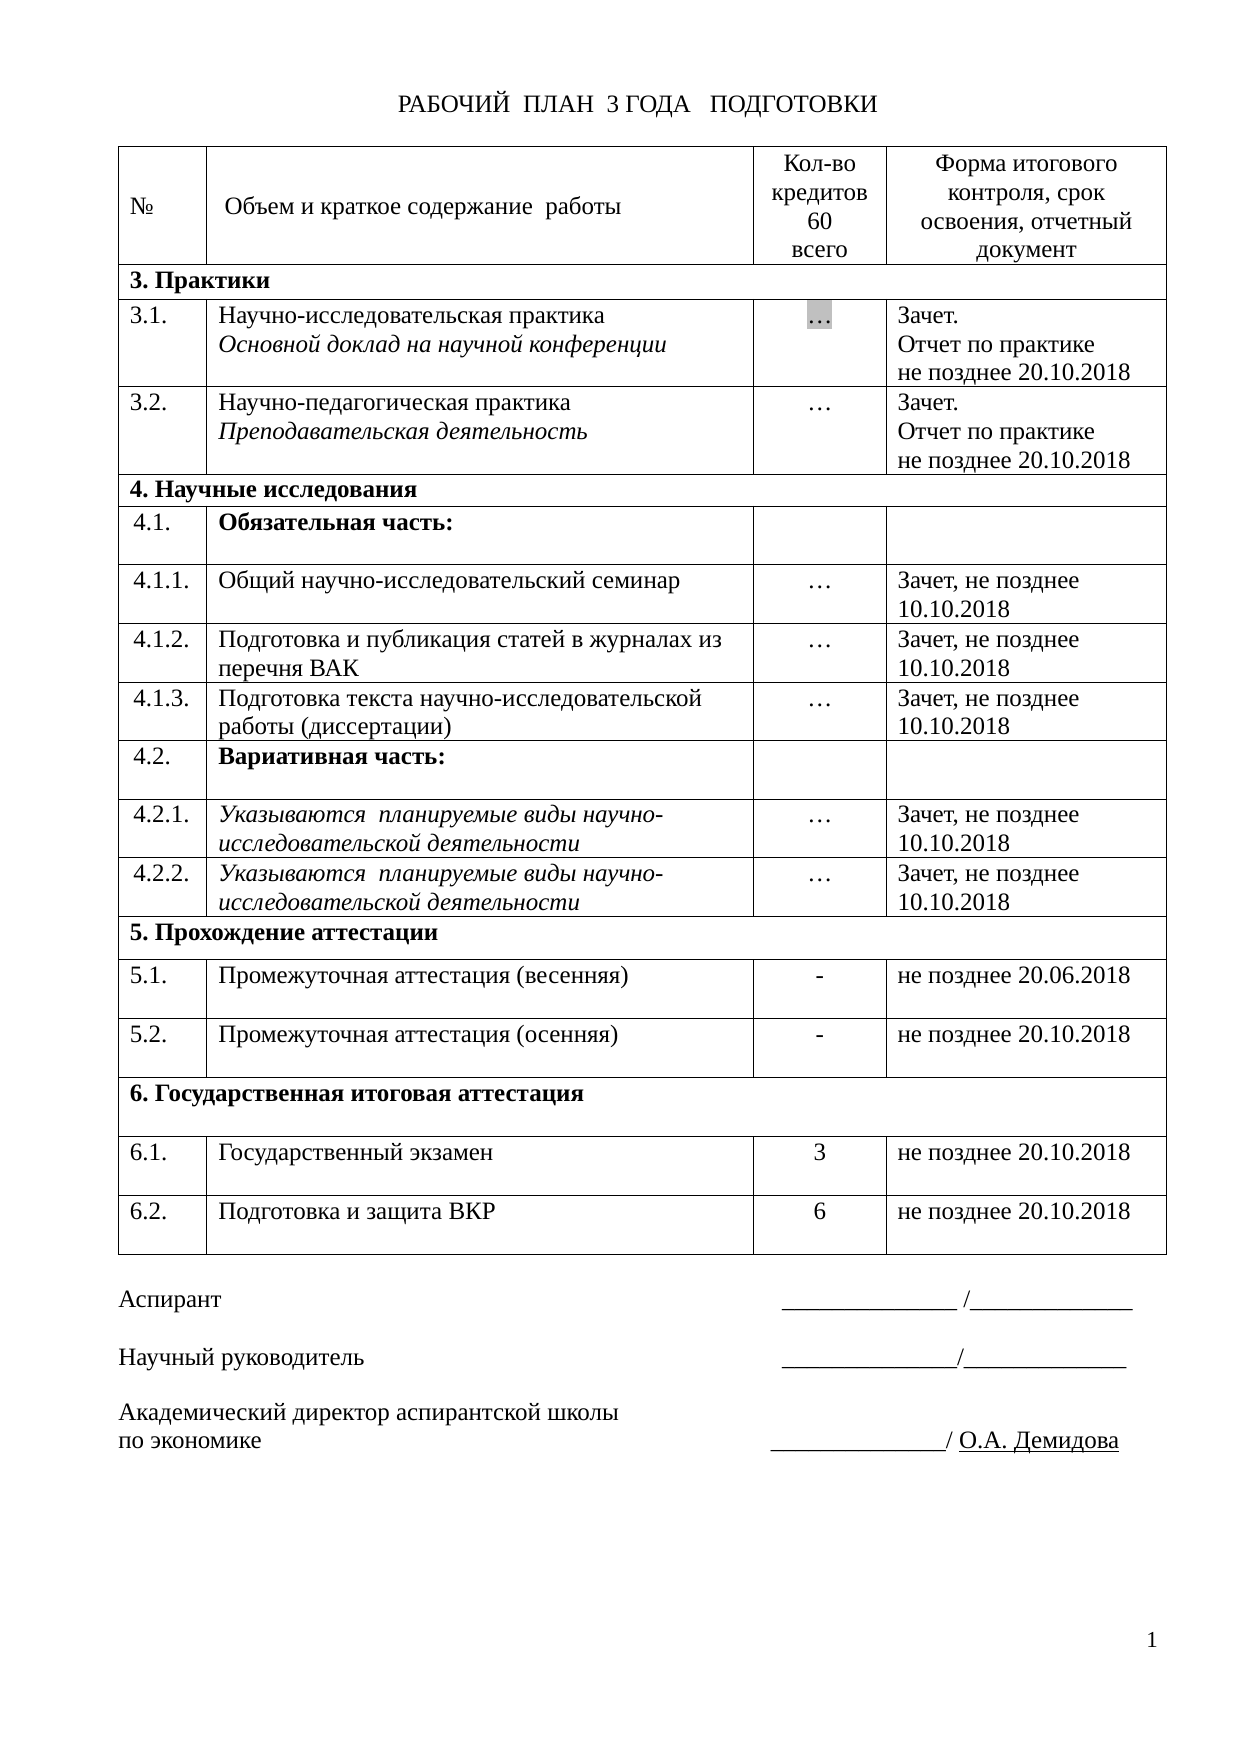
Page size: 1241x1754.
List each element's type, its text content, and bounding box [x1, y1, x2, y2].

table_cell 5. Прохождение аттестации [119, 917, 1166, 959]
table_cell Обязательная часть: [207, 507, 753, 564]
table_cell не позднее 20.10.2018 [887, 1137, 1166, 1195]
text Аспирант ______________ /_____________ [118, 1284, 1157, 1313]
table_cell Подготовка текста научно-исследовательской работы (диссертации) [207, 683, 753, 740]
table_cell Зачет. Отчет по практике не позднее 20.10.2018 [887, 387, 1166, 473]
table_cell [887, 741, 1166, 798]
table_cell Промежуточная аттестация (осенняя) [207, 1019, 753, 1077]
table_cell 3 [754, 1137, 886, 1195]
text Научный руководитель ______________/_____________ [118, 1342, 1157, 1370]
table_cell Научно-педагогическая практика Преподавательская деятельность [207, 387, 753, 473]
table_cell 4.2.1. [119, 800, 206, 857]
table_cell 4.1.1. [119, 565, 206, 623]
table_cell 5.2. [119, 1019, 206, 1077]
table_cell Зачет, не позднее 10.10.2018 [887, 565, 1166, 623]
table_cell 3. Практики [119, 265, 1166, 299]
table_cell Вариативная часть: [207, 741, 753, 798]
table_cell Зачет, не позднее 10.10.2018 [887, 858, 1166, 916]
table_cell … [754, 565, 886, 623]
table_header Объем и краткое содержание работы [207, 147, 753, 264]
table_cell 4.2. [119, 741, 206, 798]
table_cell Научно-исследовательская практика Основной доклад на научной конференции [207, 300, 753, 386]
text Академический директор аспирантской школы [118, 1397, 1157, 1426]
table_header № [119, 147, 206, 264]
table_cell 6.2. [119, 1196, 206, 1254]
table_cell 4.1. [119, 507, 206, 564]
table_cell … [754, 387, 886, 473]
table_cell 6.1. [119, 1137, 206, 1195]
table_cell Указываются планируемые виды научно-исследовательской деятельности [207, 858, 753, 916]
table_cell … [754, 300, 886, 386]
table_cell не позднее 20.10.2018 [887, 1019, 1166, 1077]
table_cell 6 [754, 1196, 886, 1254]
table_cell … [754, 683, 886, 740]
table_cell Зачет, не позднее 10.10.2018 [887, 800, 1166, 857]
table_cell Государственный экзамен [207, 1137, 753, 1195]
table_cell Зачет, не позднее 10.10.2018 [887, 624, 1166, 682]
table_cell Общий научно-исследовательский семинар [207, 565, 753, 623]
table_cell не позднее 20.10.2018 [887, 1196, 1166, 1254]
table_cell 3.2. [119, 387, 206, 473]
table_cell - [754, 960, 886, 1018]
table_cell 3.1. [119, 300, 206, 386]
table_cell 4.1.3. [119, 683, 206, 740]
table_cell 4.2.2. [119, 858, 206, 916]
table_cell … [754, 624, 886, 682]
table_header Кол-во кредитов 60 всего [754, 147, 886, 264]
table_cell 6. Государственная итоговая аттестация [119, 1078, 1166, 1136]
table_cell - [754, 1019, 886, 1077]
table_cell … [754, 858, 886, 916]
text по экономике ______________/ О.А. Демидова [118, 1426, 1157, 1454]
table_cell [887, 507, 1166, 564]
table_cell Подготовка и публикация статей в журналах из перечня ВАК [207, 624, 753, 682]
text РАБОЧИЙ ПЛАН 3 ГОДА ПОДГОТОВКИ [118, 89, 1157, 117]
table_cell [754, 507, 886, 564]
table_cell Промежуточная аттестация (весенняя) [207, 960, 753, 1018]
table_header Форма итогового контроля, срок освоения, отчетный документ [887, 147, 1166, 264]
table_cell Указываются планируемые виды научно-исследовательской деятельности [207, 800, 753, 857]
table_cell Подготовка и защита ВКР [207, 1196, 753, 1254]
table_cell 4. Научные исследования [119, 475, 1166, 506]
table_cell не позднее 20.06.2018 [887, 960, 1166, 1018]
table_cell Зачет. Отчет по практике не позднее 20.10.2018 [887, 300, 1166, 386]
table_cell [754, 741, 886, 798]
table_cell 5.1. [119, 960, 206, 1018]
table_cell … [754, 800, 886, 857]
table_cell Зачет, не позднее 10.10.2018 [887, 683, 1166, 740]
table_cell 4.1.2. [119, 624, 206, 682]
